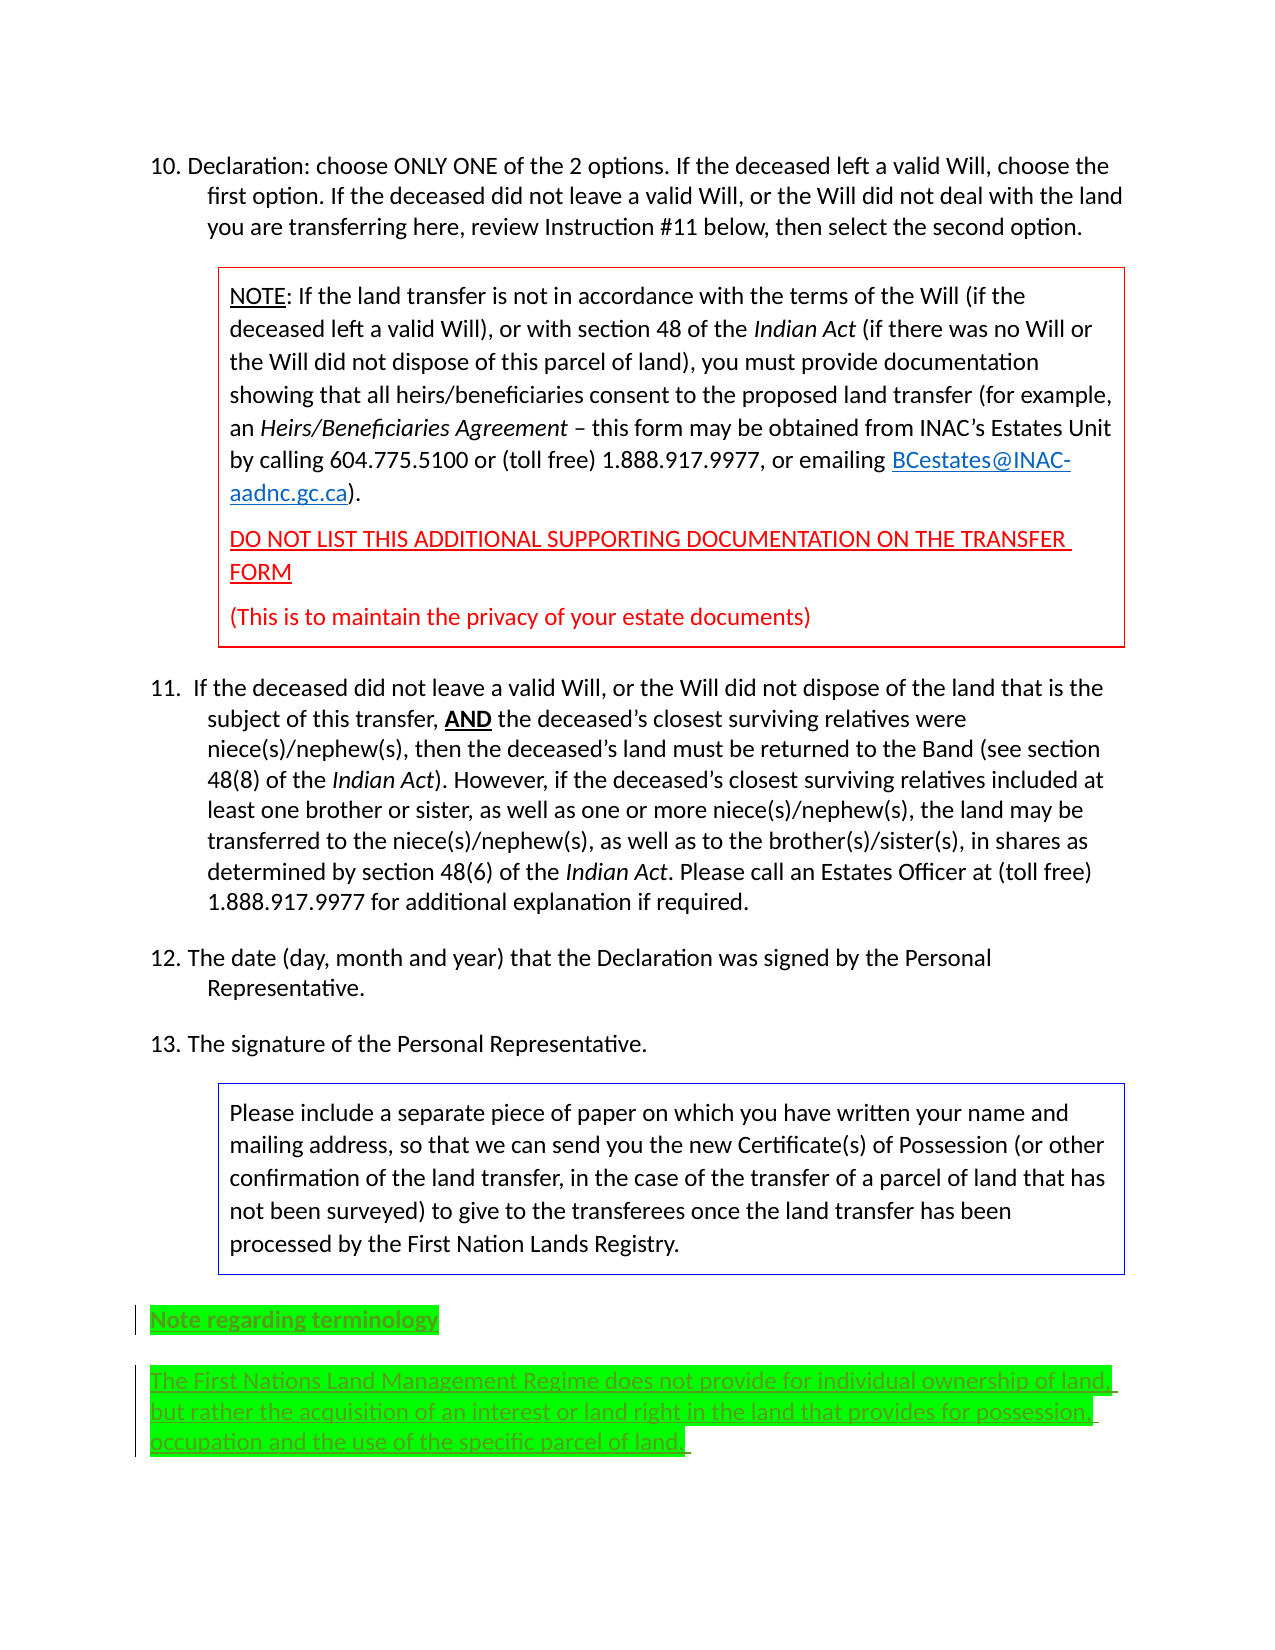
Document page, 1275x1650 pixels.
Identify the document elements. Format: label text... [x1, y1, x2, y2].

list The signature of the Personal Representative. [150, 1028, 1125, 1058]
list If the deceased did not leave a valid Will, or the Will did not dispose of the land that is the subject of this transfer, AND the deceased’s closest surviving relatives were niece(s)/nephew(s), then the deceased’s land must be returned to the Band (see section 48(8) of the Indian Act). However, if the deceased’s closest surviving relatives included at least one brother or sister, as well as one or more niece(s)/nephew(s), the land may be transferred to the niece(s)/nephew(s), as well as to the brother(s)/sister(s), in shares as determined by section 48(6) of the Indian Act. Please call an Estates Officer at (toll free) 1.888.917.9977 for additional explanation if required. [150, 672, 1125, 917]
table_header NOTE: If the land transfer is not in accordance with the terms of the Will (if the deceased left a valid Will), or with section 48 of the Indian Act (if there was no Will or the Will did not dispose of this parcel of land), you must provide documentation showing that all heirs/beneficiaries consent to the proposed land transfer (for example, an Heirs/Beneficiaries Agreement – this form may be obtained from INAC’s Estates Unit by calling 604.775.5100 or (toll free) 1.888.917.9977, or emailing BCestates@INAC-aadnc.gc.ca). DO NOT LIST THIS ADDITIONAL SUPPORTING DOCUMENTATION ON THE TRANSFER FORM (This is to maintain the privacy of your estate documents) [219, 268, 1124, 646]
list The date (day, month and year) that the Declaration was signed by the Personal Representative. [150, 942, 1125, 1003]
table_header Please include a separate piece of paper on which you have written your name and mailing address, so that we can send you the new Certificate(s) of Possession (or other confirmation of the land transfer, in the case of the transfer of a parcel of land that has not been surveyed) to give to the transferees once the land transfer has been processed by the First Nation Lands Registry. [219, 1084, 1124, 1273]
list Declaration: choose ONLY ONE of the 2 options. If the deceased left a valid Will, choose the first option. If the deceased did not leave a valid Will, or the Will did not deal with the land you are transferring here, review Instruction #11 below, then select the second option. [150, 150, 1125, 242]
